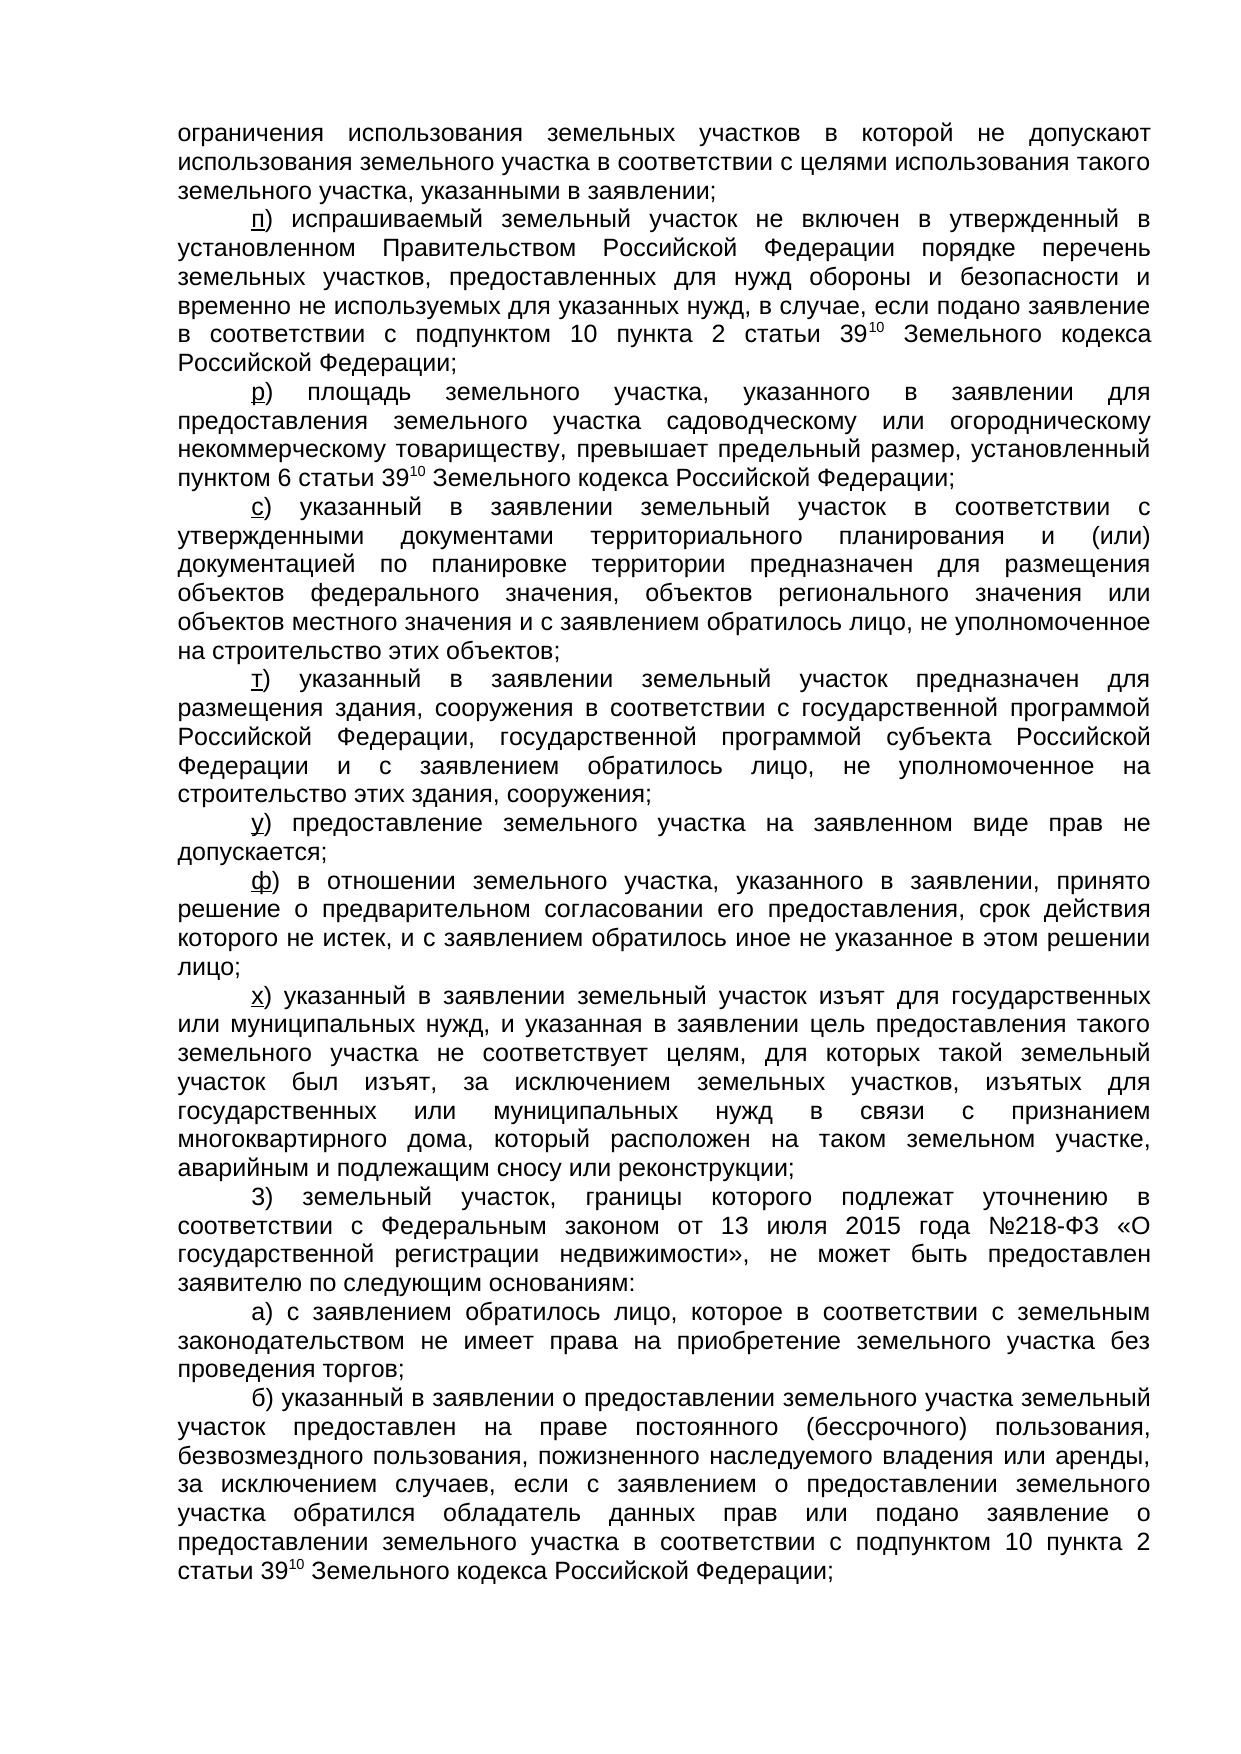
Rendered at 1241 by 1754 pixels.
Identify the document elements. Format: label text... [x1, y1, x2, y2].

text п) испрашиваемый земельный участок не включен в утвержденный в установленном Правительством Российской Федерации порядке перечень земельных участков, предоставленных для нужд обороны и безопасности и временно не используемых для указанных нужд, в случае, если подано заявление в соответствии с подпунктом 10 пункта 2 статьи 3910 Земельного кодекса Российской Федерации; [177, 204, 1152, 377]
text р) площадь земельного участка, указанного в заявлении для предоставления земельного участка садоводческому или огородническому некоммерческому товариществу, превышает предельный размер, установленный пунктом 6 статьи 3910 Земельного кодекса Российской Федерации; [177, 377, 1152, 492]
text 3) земельный участок, границы которого подлежат уточнению в соответствии с Федеральным законом от 13 июля 2015 года №218-ФЗ «О государственной регистрации недвижимости», не может быть предоставлен заявителю по следующим основаниям: [177, 1182, 1152, 1297]
text т) указанный в заявлении земельный участок предназначен для размещения здания, сооружения в соответствии с государственной программой Российской Федерации, государственной программой субъекта Российской Федерации и с заявлением обратилось лицо, не уполномоченное на строительство этих здания, сооружения; [177, 664, 1152, 808]
text х) указанный в заявлении земельный участок изъят для государственных или муниципальных нужд, и указанная в заявлении цель предоставления такого земельного участка не соответствует целям, для которых такой земельный участок был изъят, за исключением земельных участков, изъятых для государственных или муниципальных нужд в связи с признанием многоквартирного дома, который расположен на таком земельном участке, аварийным и подлежащим сносу или реконструкции; [177, 981, 1152, 1182]
text ф) в отношении земельного участка, указанного в заявлении, принято решение о предварительном согласовании его предоставления, срок действия которого не истек, и с заявлением обратилось иное не указанное в этом решении лицо; [177, 866, 1152, 981]
text с) указанный в заявлении земельный участок в соответствии с утвержденными документами территориального планирования и (или) документацией по планировке территории предназначен для размещения объектов федерального значения, объектов регионального значения или объектов местного значения и с заявлением обратилось лицо, не уполномоченное на строительство этих объектов; [177, 492, 1152, 664]
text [177, 118, 1152, 204]
text б) указанный в заявлении о предоставлении земельного участка земельный участок предоставлен на праве постоянного (бессрочного) пользования, безвозмездного пользования, пожизненного наследуемого владения или аренды, за исключением случаев, если с заявлением о предоставлении земельного участка обратился обладатель данных прав или подано заявление о предоставлении земельного участка в соответствии с подпунктом 10 пункта 2 статьи 3910 Земельного кодекса Российской Федерации; [177, 1383, 1152, 1584]
text а) с заявлением обратилось лицо, которое в соответствии с земельным законодательством не имеет права на приобретение земельного участка без проведения торгов; [177, 1297, 1152, 1383]
text у) предоставление земельного участка на заявленном виде прав не допускается; [177, 808, 1152, 866]
